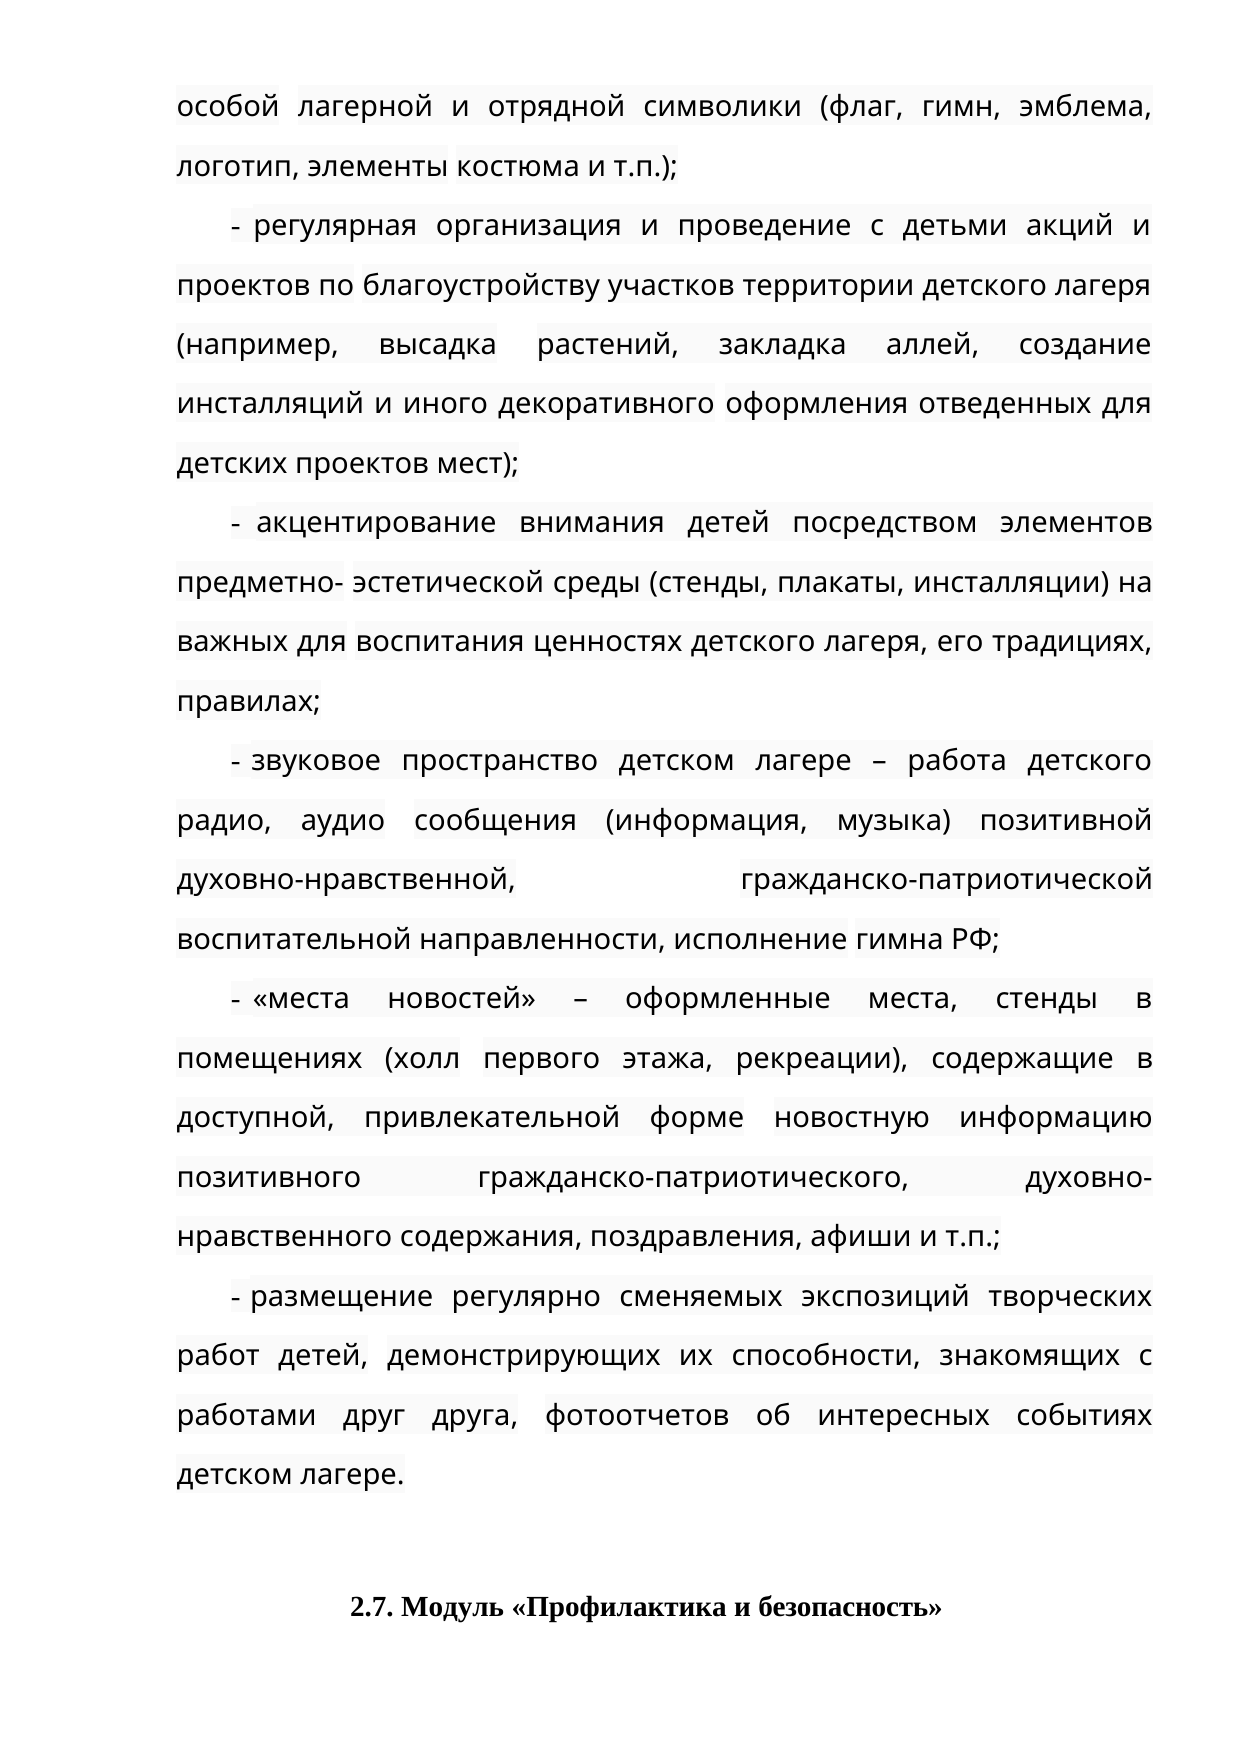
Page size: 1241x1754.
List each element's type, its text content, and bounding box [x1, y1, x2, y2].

list регулярная организация и проведение с детьми акций и проектов по благоустройству участков территории детского лагеря (например, высадка растений, закладка аллей, создание инсталляций и иного декоративного оформления отведенных для детских проектов мест); [176, 204, 1152, 482]
list акцентирование внимания детей посредством элементов предметно- эстетической среды (стенды, плакаты, инсталляции) на важных для воспитания ценностях детского лагеря, его традициях, правилах; [176, 502, 1153, 720]
text 2.7. Модуль «Профилактика и безопасность» [94, 1592, 1198, 1622]
list «места новостей» – оформленные места, стенды в помещениях (холл первого этажа, рекреации), содержащие в доступной, привлекательной форме новостную информацию позитивного гражданско-патриотического, духовно- нравственного содержания, поздравления, афиши и т.п.; [176, 1196, 1153, 1255]
list звуковое пространство детском лагере – работа детского радио, аудио сообщения (информация, музыка) позитивной духовно-нравственной, гражданско-патриотической воспитательной направленности, исполнение гимна РФ; [176, 740, 1153, 958]
list размещение регулярно сменяемых экспозиций творческих работ детей, демонстрирующих их способности, знакомящих с работами друг друга, фотоотчетов об интересных событиях детском лагере. [176, 1275, 1153, 1493]
list «места новостей» – оформленные места, стенды в помещениях (холл первого этажа, рекреации), содержащие в доступной, привлекательной форме новостную информацию позитивного гражданско-патриотического, духовно- нравственного содержания, поздравления, афиши и т.п.; [176, 978, 1153, 1156]
